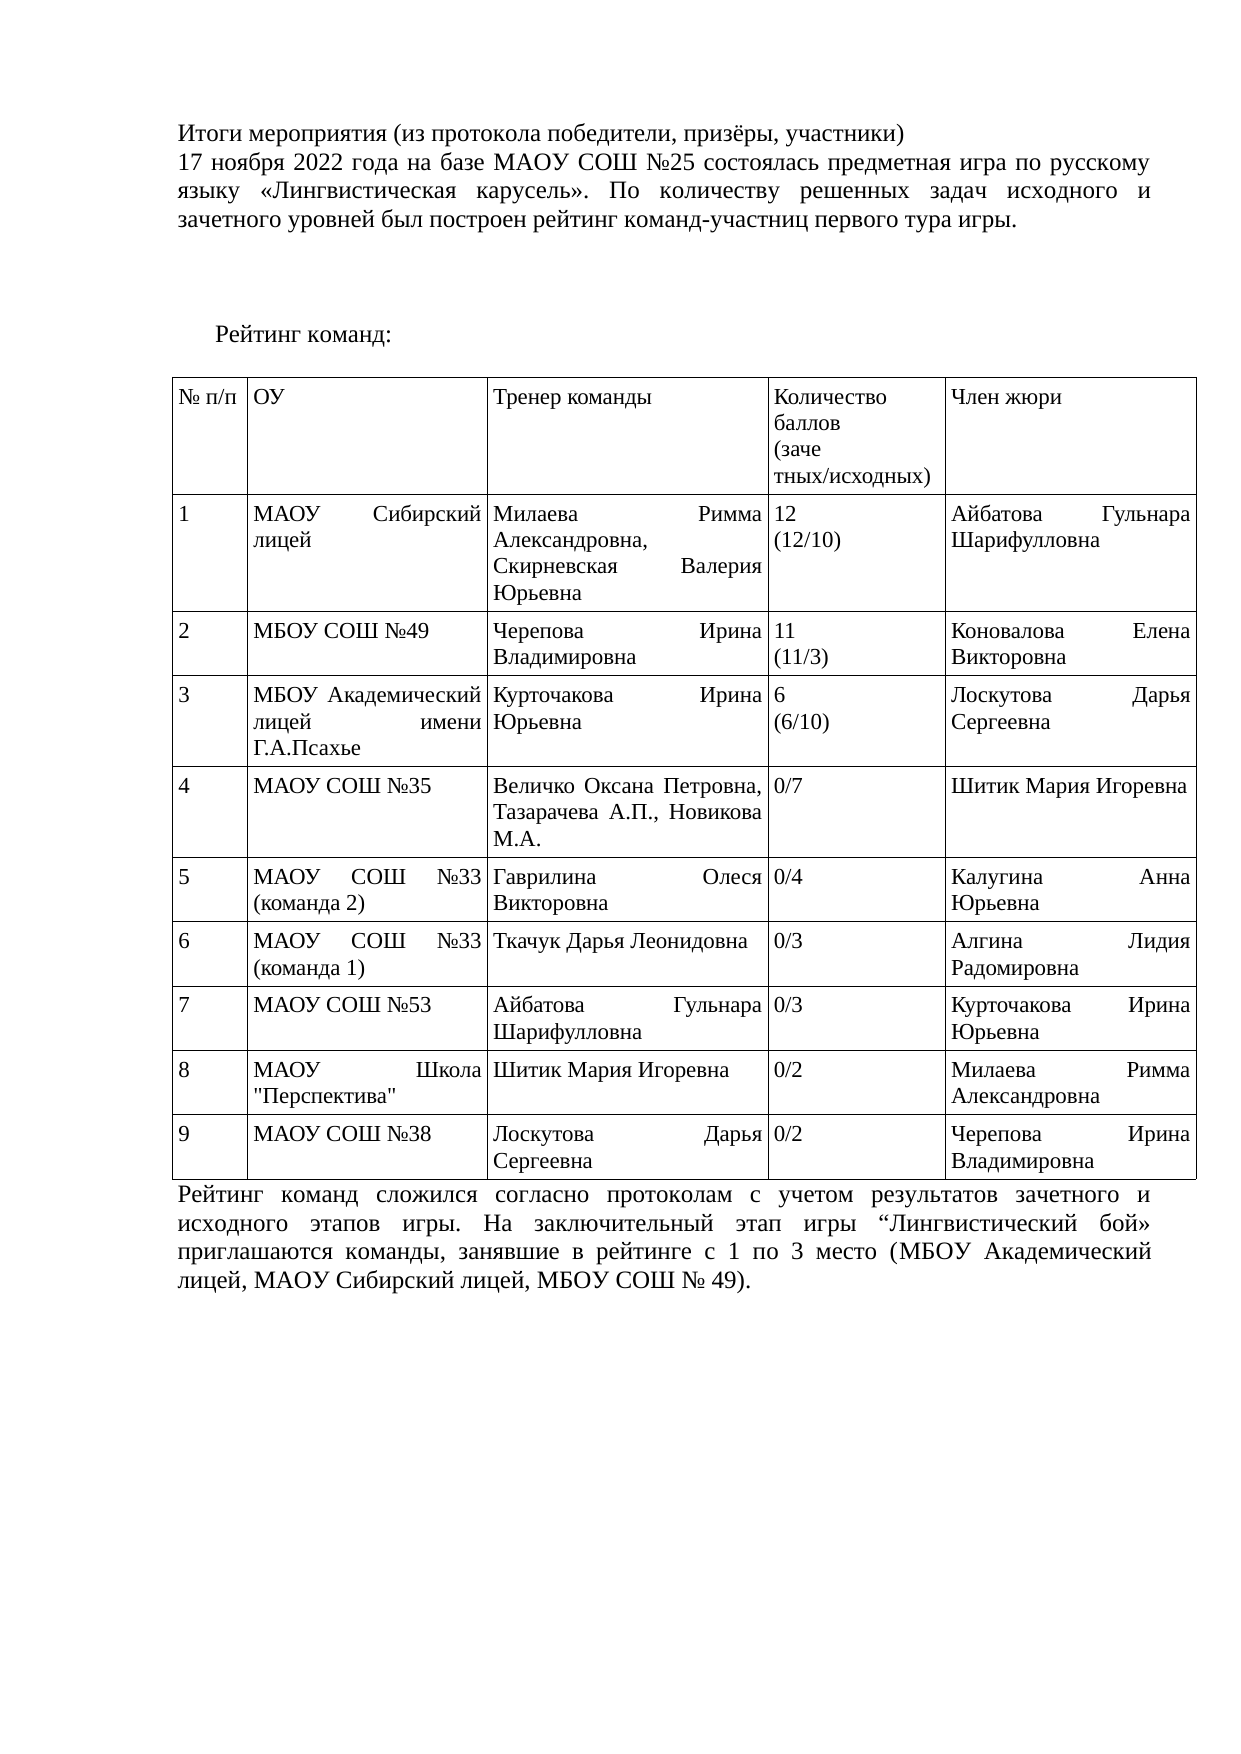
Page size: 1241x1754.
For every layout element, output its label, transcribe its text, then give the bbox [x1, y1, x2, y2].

text Рейтинг команд: [215, 319, 1152, 348]
table_header ОУ [248, 378, 487, 494]
table_cell 0/4 [769, 858, 945, 921]
table_cell Курточакова Ирина Юрьевна [488, 676, 768, 766]
table_cell Калугина Анна Юрьевна [946, 858, 1196, 921]
table_header Тренер команды [488, 378, 768, 494]
table_cell 1 [173, 495, 247, 611]
table_cell 12 (12/10) [769, 495, 945, 611]
table_header Количество баллов (зачетных/исходных) [769, 378, 945, 494]
table_cell 6 [173, 922, 247, 986]
table_cell 2 [173, 612, 247, 675]
table_cell Лоскутова Дарья Сергеевна [488, 1115, 768, 1179]
table_cell МАОУ СОШ №33 (команда 1) [248, 922, 487, 986]
table_cell МБОУ СОШ №49 [248, 612, 487, 675]
text Рейтинг команд сложился согласно протоколам с учетом результатов зачетного и исходного этапов игры. На заключительный этап игры “Лингвистический бой» приглашаются команды, занявшие в рейтинге с 1 по 3 место (МБОУ Академический лицей, МАОУ Сибирский лицей, МБОУ СОШ № 49). [177, 1180, 1152, 1294]
table_cell МАОУ Сибирский лицей [248, 495, 487, 611]
table_cell 0/2 [769, 1051, 945, 1114]
table_cell Айбатова Гульнара Шарифулловна [946, 495, 1196, 611]
table_cell МАОУ СОШ №38 [248, 1115, 487, 1179]
table_cell Шитик Мария Игоревна [946, 767, 1196, 857]
table_cell 3 [173, 676, 247, 766]
table_cell 0/7 [769, 767, 945, 857]
table_cell 7 [173, 987, 247, 1050]
table_cell Черепова Ирина Владимировна [946, 1115, 1196, 1179]
table_cell МАОУ СОШ №33 (команда 2) [248, 858, 487, 921]
table_cell Черепова Ирина Владимировна [488, 612, 768, 675]
table_cell 8 [173, 1051, 247, 1114]
table_cell Коновалова Елена Викторовна [946, 612, 1196, 675]
text 17 ноября 2022 года на базе МАОУ СОШ №25 состоялась предметная игра по русскому языку «Лингвистическая карусель». По количеству решенных задач исходного и зачетного уровней был построен рейтинг команд-участниц первого тура игры. [177, 147, 1152, 233]
table_cell Милаева Римма Александровна, Скирневская Валерия Юрьевна [488, 495, 768, 611]
table_cell 5 [173, 858, 247, 921]
table_cell Алгина Лидия Радомировна [946, 922, 1196, 986]
table_cell Величко Оксана Петровна, Тазарачева А.П., Новикова М.А. [488, 767, 768, 857]
table_header № п/п [173, 378, 247, 494]
table_cell Гаврилина Олеся Викторовна [488, 858, 768, 921]
table_cell 9 [173, 1115, 247, 1179]
table_cell МБОУ Академический лицей имени Г.А.Псахье [248, 676, 487, 766]
table_cell 0/3 [769, 922, 945, 986]
table_cell Айбатова Гульнара Шарифулловна [488, 987, 768, 1050]
table_cell 4 [173, 767, 247, 857]
table_cell МАОУ СОШ №35 [248, 767, 487, 857]
table_cell 6 (6/10) [769, 676, 945, 766]
table_cell Шитик Мария Игоревна [488, 1051, 768, 1114]
text Итоги мероприятия (из протокола победители, призёры, участники) [177, 118, 1152, 147]
table_cell 11 (11/3) [769, 612, 945, 675]
table_cell МАОУ СОШ №53 [248, 987, 487, 1050]
table_header Член жюри [946, 378, 1196, 494]
table_cell Лоскутова Дарья Сергеевна [946, 676, 1196, 766]
table_cell 0/3 [769, 987, 945, 1050]
table_cell Ткачук Дарья Леонидовна [488, 922, 768, 986]
table_cell МАОУ Школа "Перспектива" [248, 1051, 487, 1114]
table_cell Милаева Римма Александровна [946, 1051, 1196, 1114]
table_cell 0/2 [769, 1115, 945, 1179]
table_cell Курточакова Ирина Юрьевна [946, 987, 1196, 1050]
